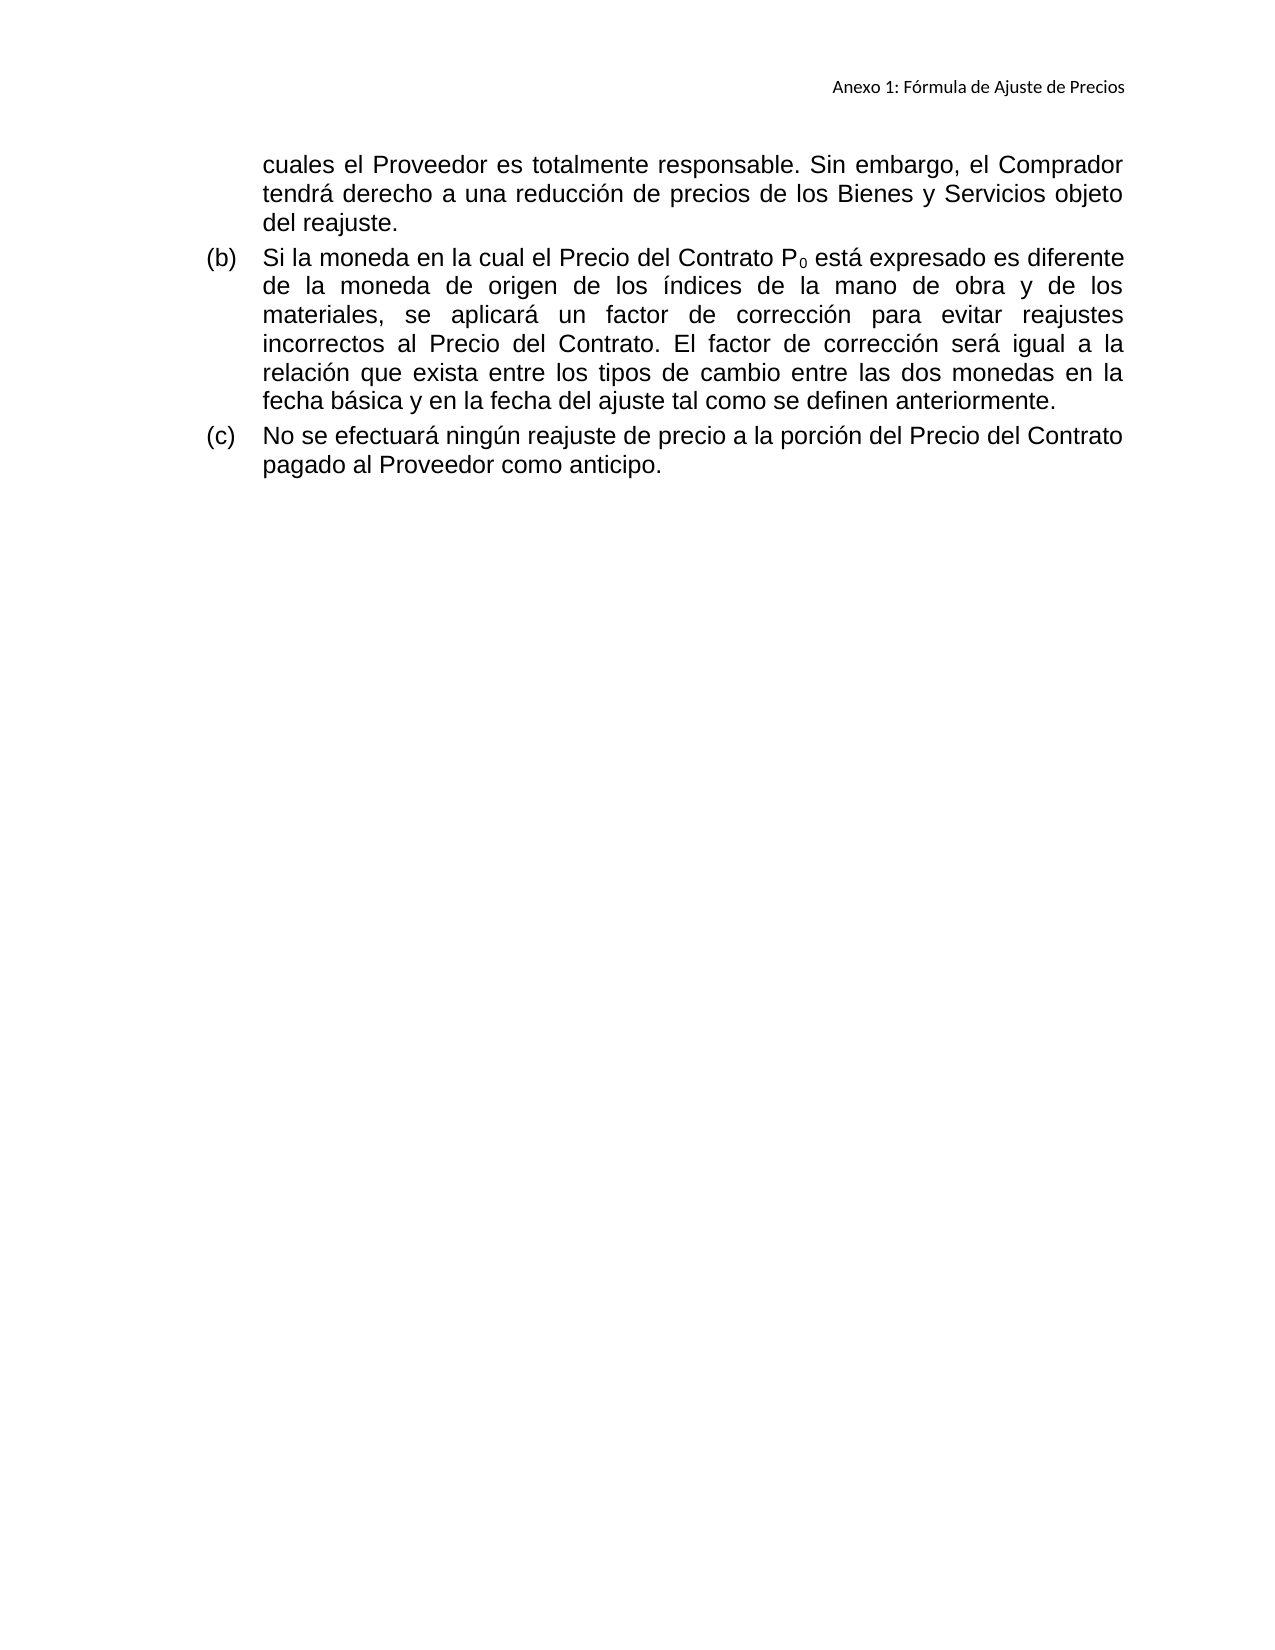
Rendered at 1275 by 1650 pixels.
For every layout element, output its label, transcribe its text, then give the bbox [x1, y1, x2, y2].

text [206, 150, 1125, 236]
text (c) No se efectuará ningún reajuste de precio a la porción del Precio del Contrato pagado al Proveedor como anticipo. [206, 421, 1125, 479]
text (b) Si la moneda en la cual el Precio del Contrato P0 está expresado es diferente de la moneda de origen de los índices de la mano de obra y de los materiales, se aplicará un factor de corrección para evitar reajustes incorrectos al Precio del Contrato. El factor de corrección será igual a la relación que exista entre los tipos de cambio entre las dos monedas en la fecha básica y en la fecha del ajuste tal como se definen anteriormente. [206, 242, 1125, 415]
